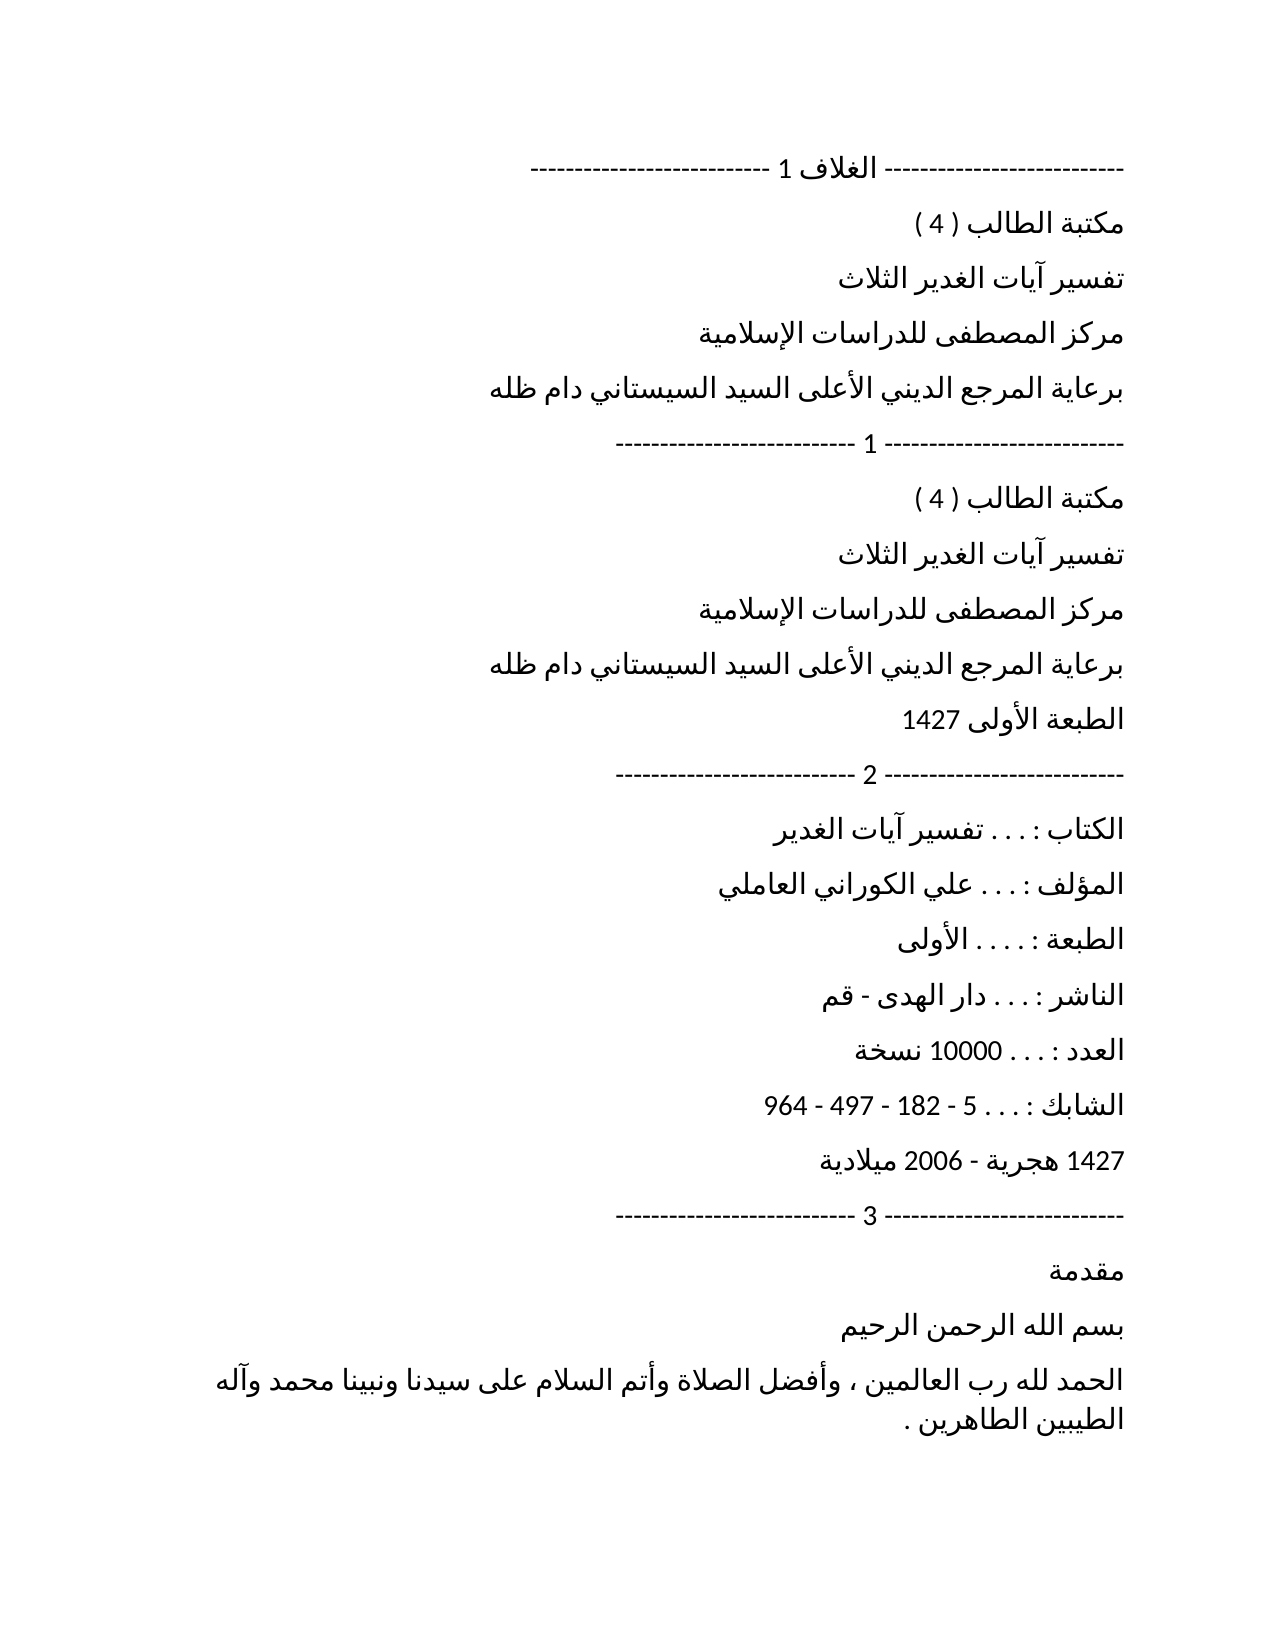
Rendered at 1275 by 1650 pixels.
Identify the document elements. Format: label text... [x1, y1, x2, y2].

text مقدمة [150, 1252, 1125, 1288]
text الكتاب : . . . تفسير آيات الغدير [150, 811, 1125, 847]
text الطبعة الأولى 1427 [150, 701, 1125, 737]
text --------------------------- 2 --------------------------- [150, 756, 1125, 792]
text مركز المصطفى للدراسات الإسلامية [150, 591, 1125, 626]
text مكتبة الطالب ( 4 ) [150, 205, 1125, 241]
text برعاية المرجع الديني الأعلى السيد السيستاني دام ظله [150, 370, 1125, 406]
text بسم الله الرحمن الرحيم [150, 1307, 1125, 1343]
text العدد : . . . 10000 نسخة [150, 1032, 1125, 1067]
text المؤلف : . . . علي الكوراني العاملي [150, 866, 1125, 902]
text --------------------------- 3 --------------------------- [150, 1197, 1125, 1233]
text الناشر : . . . دار الهدى - قم [150, 977, 1125, 1012]
text الطبعة : . . . . الأولى [150, 921, 1125, 957]
text --------------------------- الغلاف 1 --------------------------- [150, 150, 1125, 186]
text مكتبة الطالب ( 4 ) [150, 481, 1125, 516]
text الشابك : . . . 5 - 182 - 497 - 964 [150, 1087, 1125, 1122]
text --------------------------- 1 --------------------------- [150, 426, 1125, 461]
text 1427 هجرية - 2006 ميلادية [150, 1142, 1125, 1177]
text الحمد لله رب العالمين ، وأفضل الصلاة وأتم السلام على سيدنا ونبينا محمد وآله الطيبين الطاهرين . [150, 1362, 1125, 1436]
text برعاية المرجع الديني الأعلى السيد السيستاني دام ظله [150, 646, 1125, 682]
text مركز المصطفى للدراسات الإسلامية [150, 315, 1125, 351]
text تفسير آيات الغدير الثلاث [150, 536, 1125, 571]
text تفسير آيات الغدير الثلاث [150, 260, 1125, 296]
